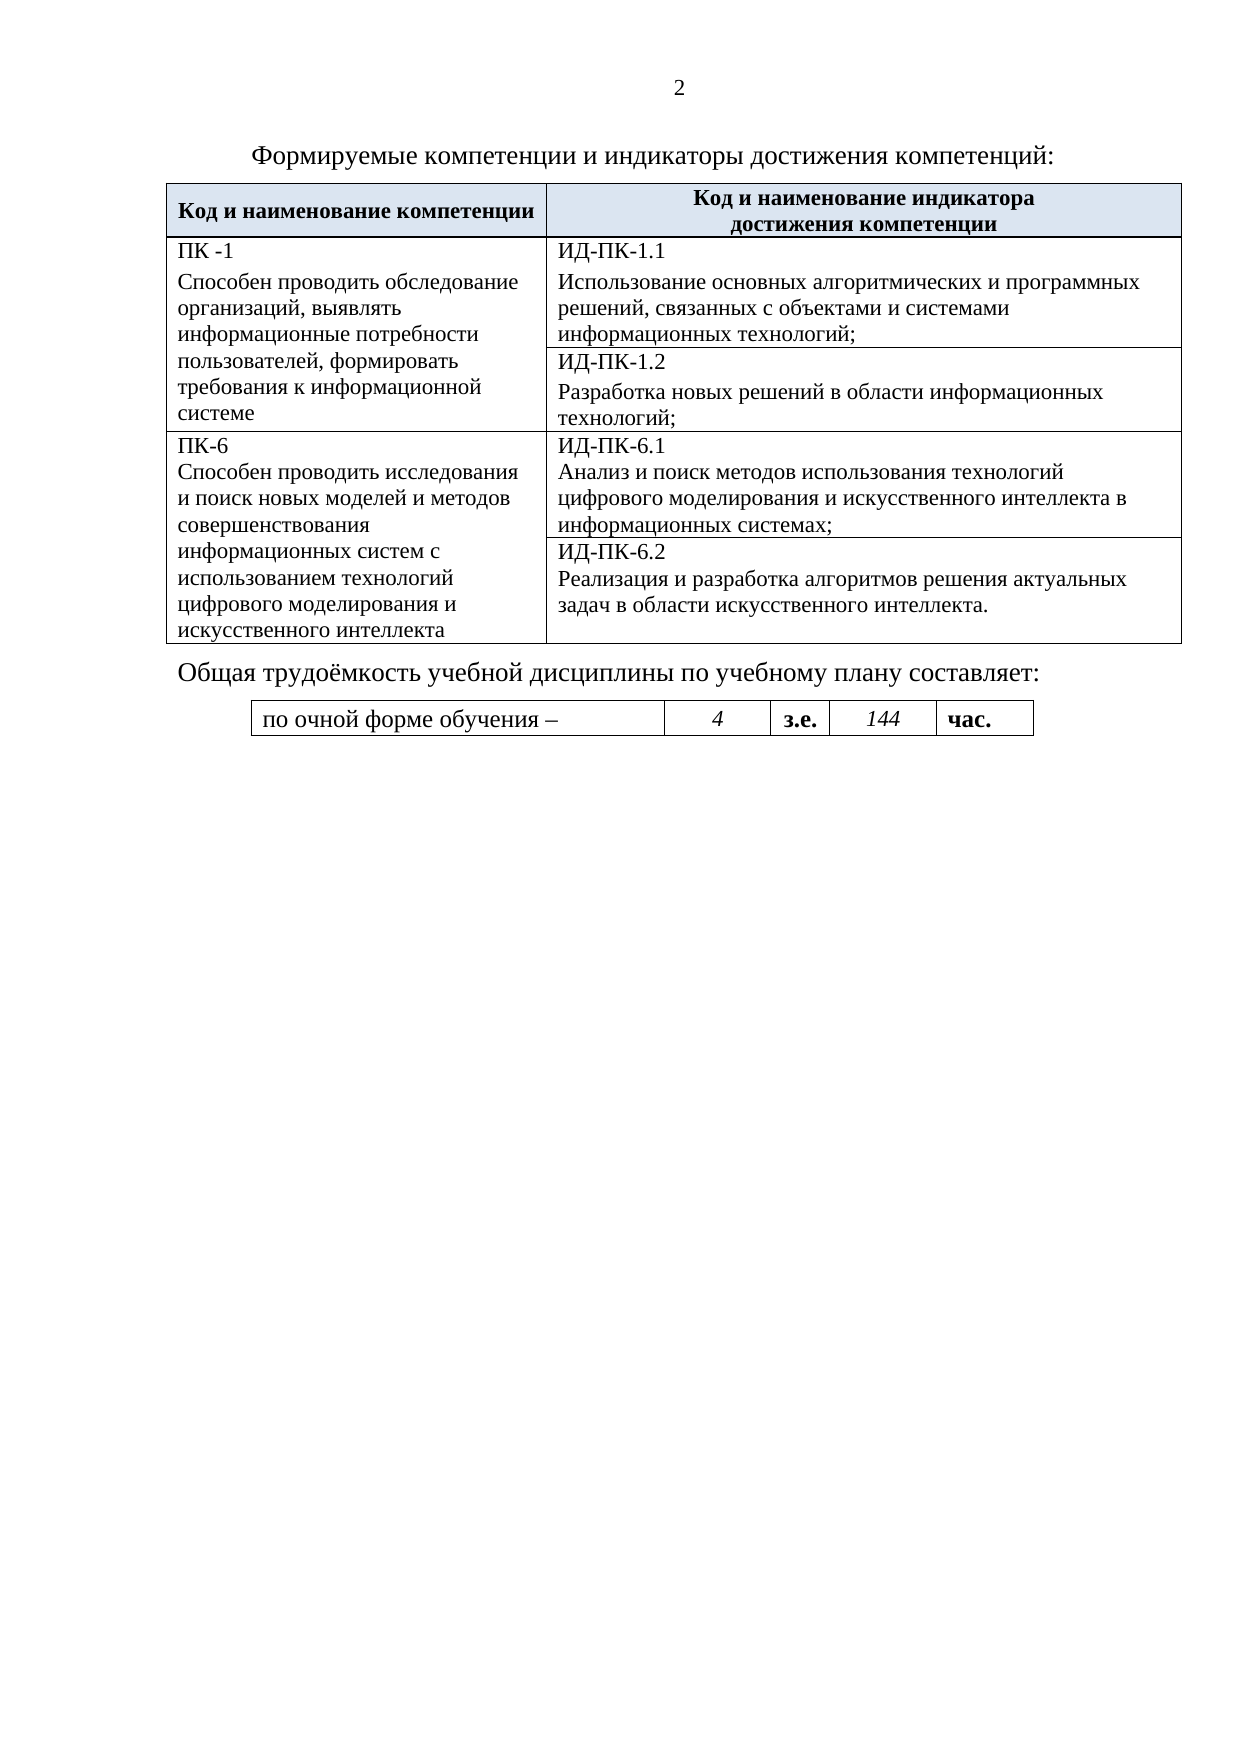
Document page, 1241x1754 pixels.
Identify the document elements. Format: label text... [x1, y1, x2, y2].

table_cell ПК-6 Способен проводить исследования и поиск новых моделей и методов совершенствования информационных систем с использованием технологий цифрового моделирования и искусственного интеллекта [167, 432, 546, 643]
table_header час. [937, 701, 1033, 735]
table_header по очной форме обучения – [252, 701, 664, 735]
table_header 4 [665, 701, 770, 735]
subtitle Общая трудоёмкость учебной дисциплины по учебному плану составляет: [177, 656, 1181, 687]
table_cell ИД-ПК-1.2 Разработка новых решений в области информационных технологий; [547, 348, 1181, 431]
table_header Код и наименование компетенции [167, 184, 546, 236]
table_cell ИД-ПК-6.2 Реализация и разработка алгоритмов решения актуальных задач в области искусственного интеллекта. [547, 538, 1181, 643]
table_cell ПК -1 Способен проводить обследование организаций, выявлять информационные потребности пользователей, формировать требования к информационной системе [167, 238, 546, 431]
table_cell ИД-ПК-6.1 Анализ и поиск методов использования технологий цифрового моделирования и искусственного интеллекта в информационных системах; [547, 432, 1181, 537]
table_header Код и наименование индикатора достижения компетенции [547, 184, 1181, 236]
table_cell ИД-ПК-1.1 Использование основных алгоритмических и программных решений, связанных с объектами и системами информационных технологий; [547, 238, 1181, 347]
subtitle Формируемые компетенции и индикаторы достижения компетенций: [251, 139, 1181, 170]
table_header з.е. [771, 701, 829, 735]
table_header 144 [830, 701, 936, 735]
